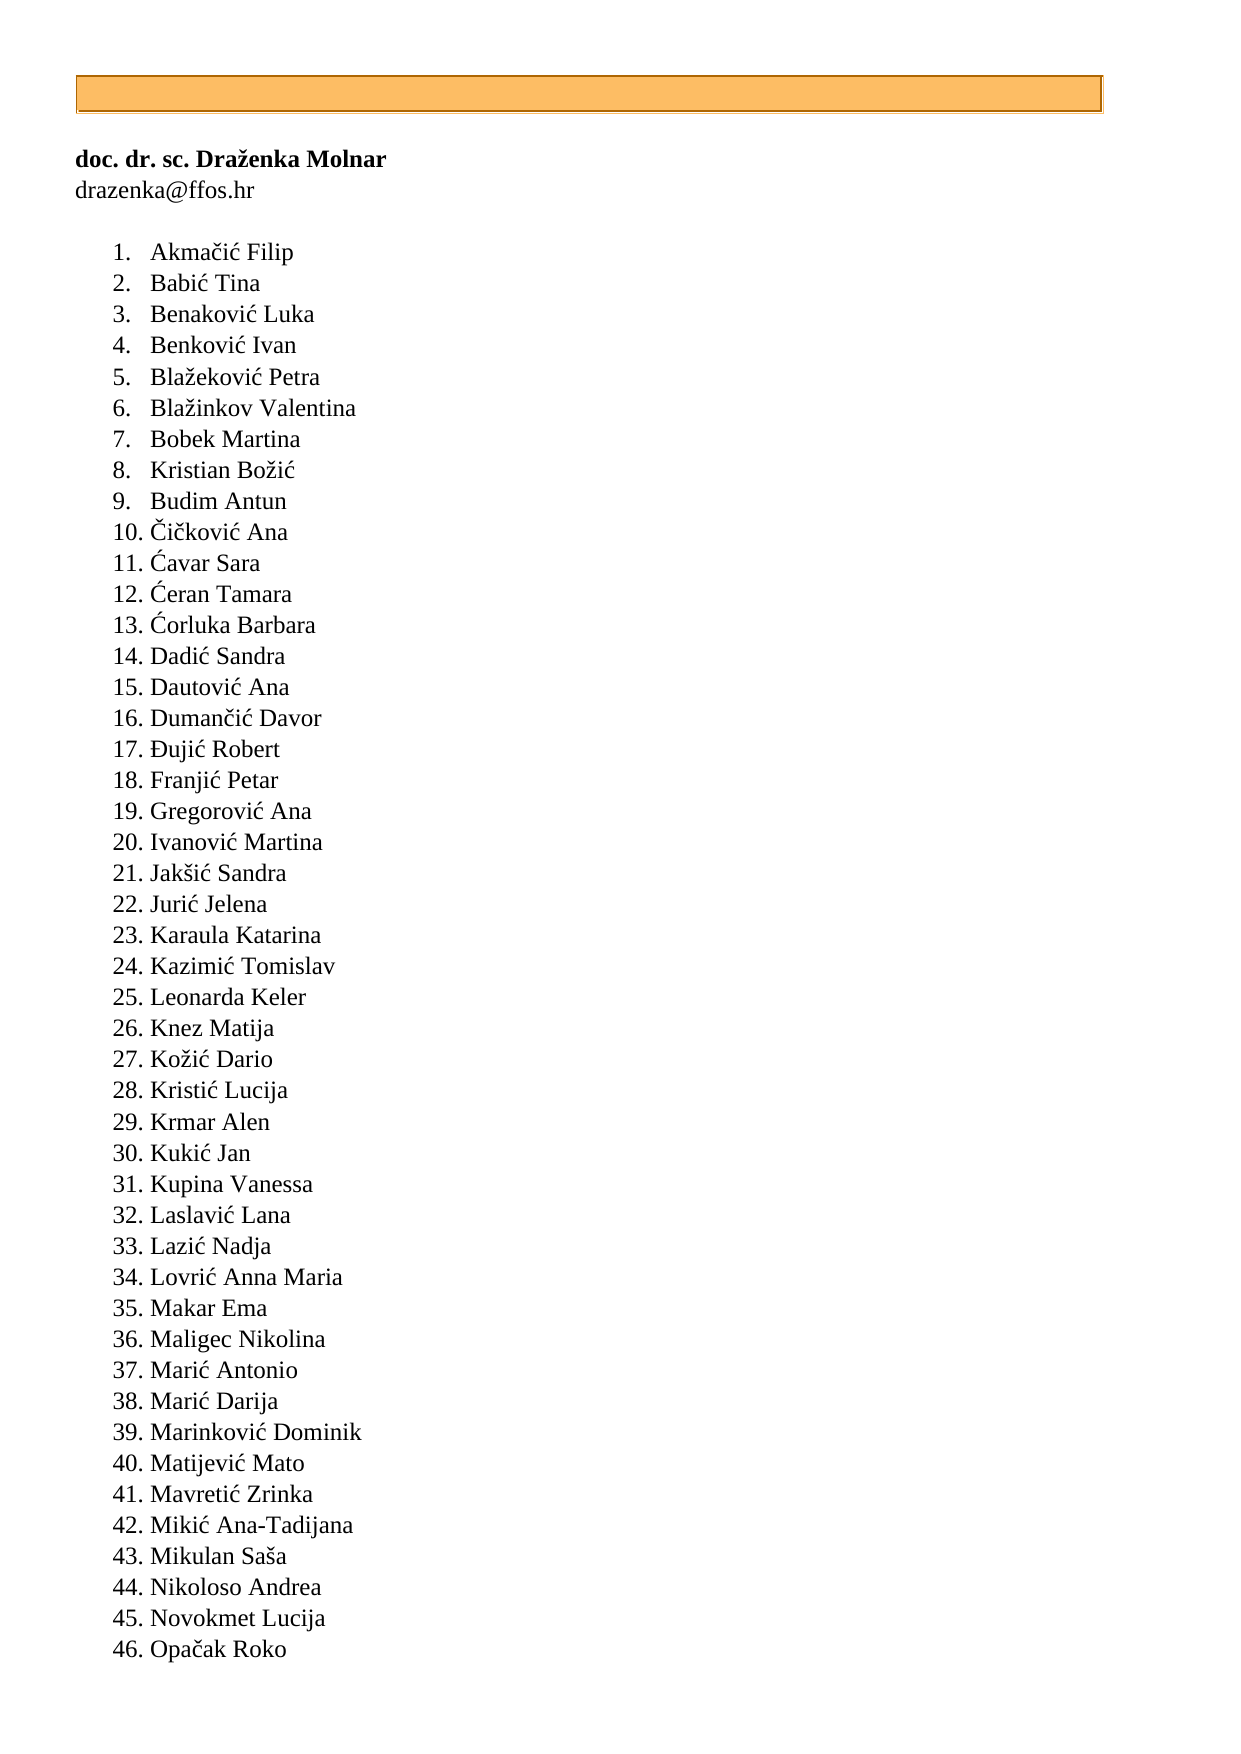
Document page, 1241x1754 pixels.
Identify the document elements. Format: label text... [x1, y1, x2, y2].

text drazenka@ffos.hr [75, 175, 1165, 204]
list Marinković Dominik [112, 1417, 1165, 1446]
list Leonarda Keler [112, 982, 1165, 1011]
list Kristić Lucija [112, 1076, 1165, 1104]
text doc. dr. sc. Draženka Molnar [75, 144, 1165, 173]
list Marić Antonio [112, 1355, 1165, 1384]
list Gregorović Ana [112, 796, 1165, 825]
list Lazić Nadja [112, 1231, 1165, 1259]
list Ćorluka Barbara [112, 610, 1165, 639]
list Budim Antun [112, 486, 1165, 514]
list Kupina Vanessa [112, 1169, 1165, 1197]
list Opačak Roko [112, 1634, 1165, 1663]
list Kazimić Tomislav [112, 951, 1165, 980]
list Dumančić Davor [112, 703, 1165, 732]
list Franjić Petar [112, 765, 1165, 794]
list Kristian Božić [112, 455, 1165, 483]
list Babić Tina [112, 268, 1165, 297]
list Ćavar Sara [112, 548, 1165, 577]
list Blažeković Petra [112, 362, 1165, 390]
list Benković Ivan [112, 331, 1165, 359]
list Lovrić Anna Maria [112, 1262, 1165, 1291]
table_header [79, 78, 1100, 110]
list Čičković Ana [112, 517, 1165, 546]
list Maligec Nikolina [112, 1324, 1165, 1353]
list Blažinkov Valentina [112, 393, 1165, 421]
list Makar Ema [112, 1293, 1165, 1322]
list Bobek Martina [112, 424, 1165, 452]
list Ivanović Martina [112, 827, 1165, 856]
list Dautović Ana [112, 672, 1165, 701]
list Dadić Sandra [112, 641, 1165, 670]
list Krmar Alen [112, 1107, 1165, 1135]
list Kukić Jan [112, 1138, 1165, 1166]
list Kožić Dario [112, 1044, 1165, 1073]
list Laslavić Lana [112, 1200, 1165, 1228]
list Jurić Jelena [112, 889, 1165, 918]
list Mavretić Zrinka [112, 1479, 1165, 1508]
list Novokmet Lucija [112, 1603, 1165, 1632]
list Knez Matija [112, 1013, 1165, 1042]
list Jakšić Sandra [112, 858, 1165, 887]
list Nikoloso Andrea [112, 1572, 1165, 1601]
list Akmačić Filip [112, 237, 1165, 266]
list Ćeran Tamara [112, 579, 1165, 608]
list Mikić Ana-Tadijana [112, 1510, 1165, 1539]
list Benaković Luka [112, 299, 1165, 328]
list Đujić Robert [112, 734, 1165, 763]
list Marić Darija [112, 1386, 1165, 1415]
list Matijević Mato [112, 1448, 1165, 1477]
list Mikulan Saša [112, 1541, 1165, 1570]
list Karaula Katarina [112, 920, 1165, 949]
